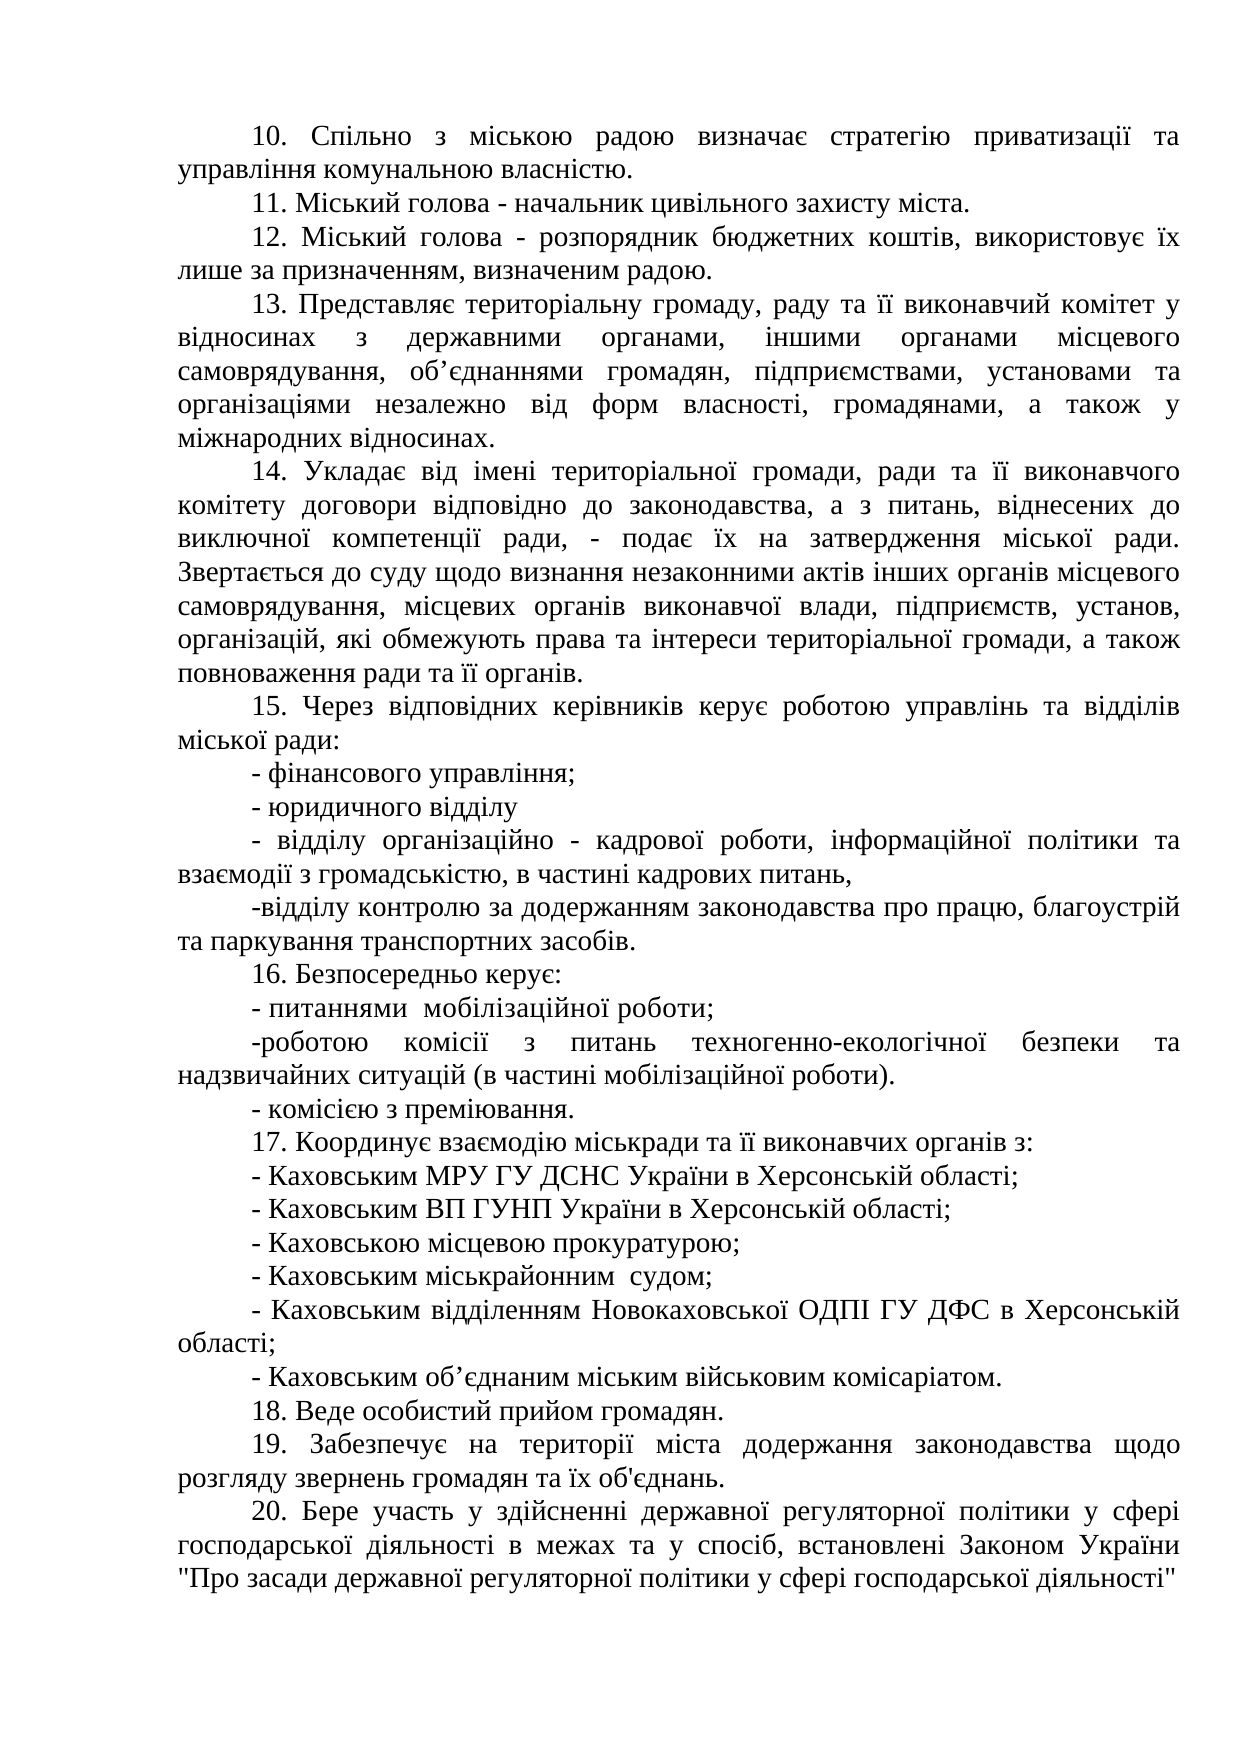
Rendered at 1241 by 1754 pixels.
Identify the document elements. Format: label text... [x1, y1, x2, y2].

text - Каховським ВП ГУНП України в Херсонській області; [177, 1191, 1181, 1225]
text 20. Бере участь у здійсненні державної регуляторної політики у сфері господарської діяльності в межах та у спосіб, встановлені Законом України "Про засади державної регуляторної політики у сфері господарської діяльності" [177, 1493, 1181, 1594]
text -відділу контролю за додержанням законодавства про працю, благоустрій та паркування транспортних засобів. [177, 889, 1181, 957]
text 15. Через відповідних керівників керує роботою управлінь та відділів міської ради: [177, 688, 1181, 755]
text 16. Безпосередньо керує: [177, 957, 1181, 990]
text - питаннями мобілізаційної роботи; [177, 990, 1181, 1024]
text - Каховським об’єднаним міським військовим комісаріатом. [177, 1359, 1181, 1393]
text 11. Міський голова - начальник цивільного захисту міста. [177, 185, 1181, 219]
text - Каховським відділенням Новокаховської ОДПІ ГУ ДФС в Херсонській області; [177, 1292, 1181, 1359]
text - відділу організаційно - кадрової роботи, інформаційної політики та взаємодії з громадськістю, в частині кадрових питань, [177, 822, 1181, 889]
text 14. Укладає від імені територіальної громади, ради та її виконавчого комітету договори відповідно до законодавства, а з питань, віднесених до виключної компетенції ради, - подає їх на затвердження міської ради. Звертається до суду щодо визнання незаконними актів інших органів місцевого самоврядування, місцевих органів виконавчої влади, підприємств, установ, організацій, які обмежують права та інтереси територіальної громади, а також повноваження ради та її органів. [177, 453, 1181, 688]
text 19. Забезпечує на території міста додержання законодавства щодо розгляду звернень громадян та їх об'єднань. [177, 1426, 1181, 1493]
text - комісією з преміювання. [177, 1091, 1181, 1124]
text 18. Веде особистий прийом громадян. [177, 1393, 1181, 1426]
text -роботою комісії з питань техногенно-екологічної безпеки та надзвичайних ситуацій (в частині мобілізаційної роботи). [177, 1024, 1181, 1091]
text - Каховським міськрайонним судом; [177, 1258, 1181, 1292]
text - юридичного відділу [177, 789, 1181, 822]
text 17. Координує взаємодію міськради та її виконавчих органів з: [177, 1124, 1181, 1158]
text 12. Міський голова - розпорядник бюджетних коштів, використовує їх лише за призначенням, визначеним радою. [177, 219, 1181, 286]
text - фінансового управління; [177, 755, 1181, 789]
text - Каховським МРУ ГУ ДСНС України в Херсонській області; [177, 1158, 1181, 1191]
text 10. Спільно з міською радою визначає стратегію приватизації та управління комунальною власністю. [177, 118, 1181, 185]
text - Каховською місцевою прокуратурою; [177, 1225, 1181, 1258]
text 13. Представляє територіальну громаду, раду та її виконавчий комітет у відносинах з державними органами, іншими органами місцевого самоврядування, об’єднаннями громадян, підприємствами, установами та організаціями незалежно від форм власності, громадянами, а також у міжнародних відносинах. [177, 286, 1181, 453]
